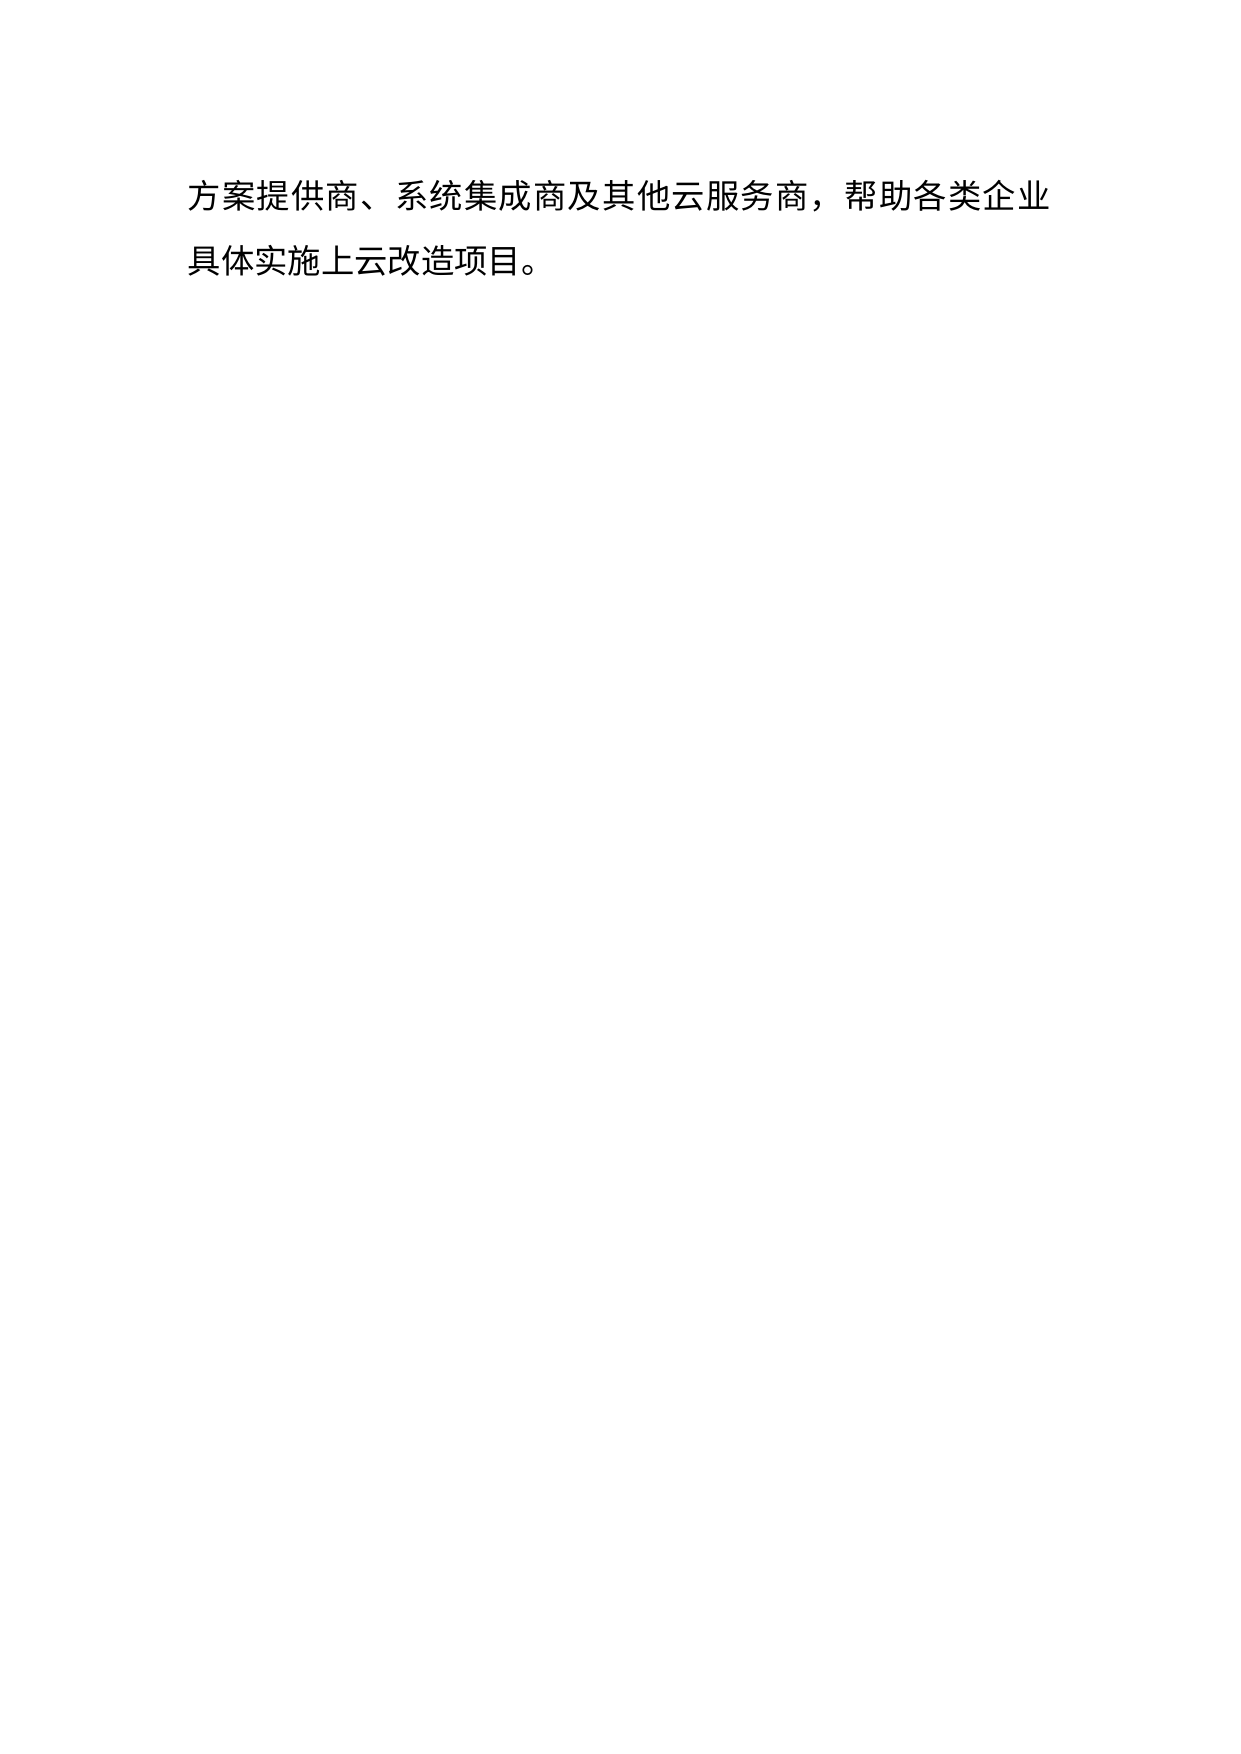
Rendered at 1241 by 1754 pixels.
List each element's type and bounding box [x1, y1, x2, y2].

text [187, 162, 1053, 292]
